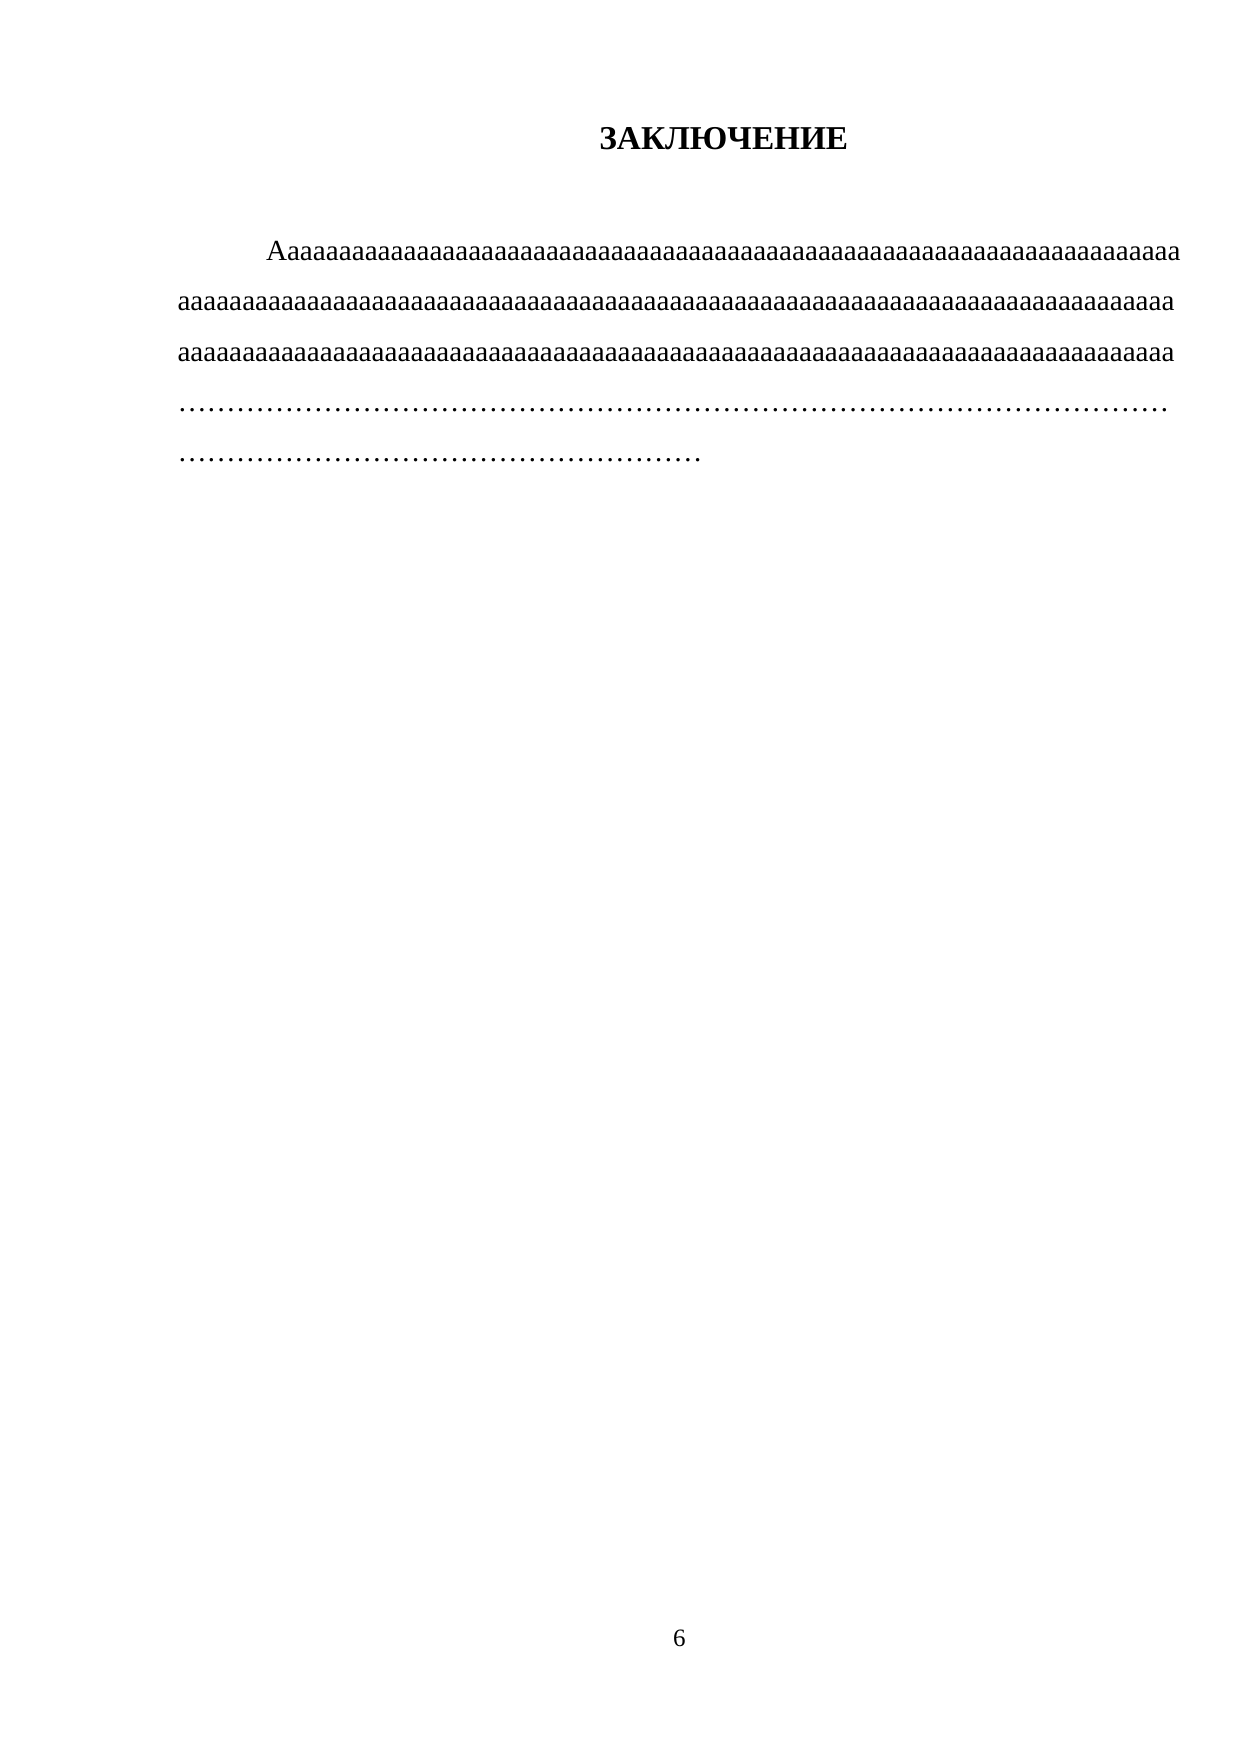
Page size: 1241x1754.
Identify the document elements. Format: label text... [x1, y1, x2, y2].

text ЗАКЛЮЧЕНИЕ [177, 118, 1181, 156]
text Аааааааааааааааааааааааааааааааааааааааааааааааааааааааааааааааааааааааааааааааааааааааааааааааааааааааааааааааааааааааааааааааааааааааааааааааааааааааааааааааааааааааааааааааааааааааааааааааааааааааааааааааааааааааааааааааа………………………………………………………………………………………………………………………………………… [177, 233, 1181, 468]
